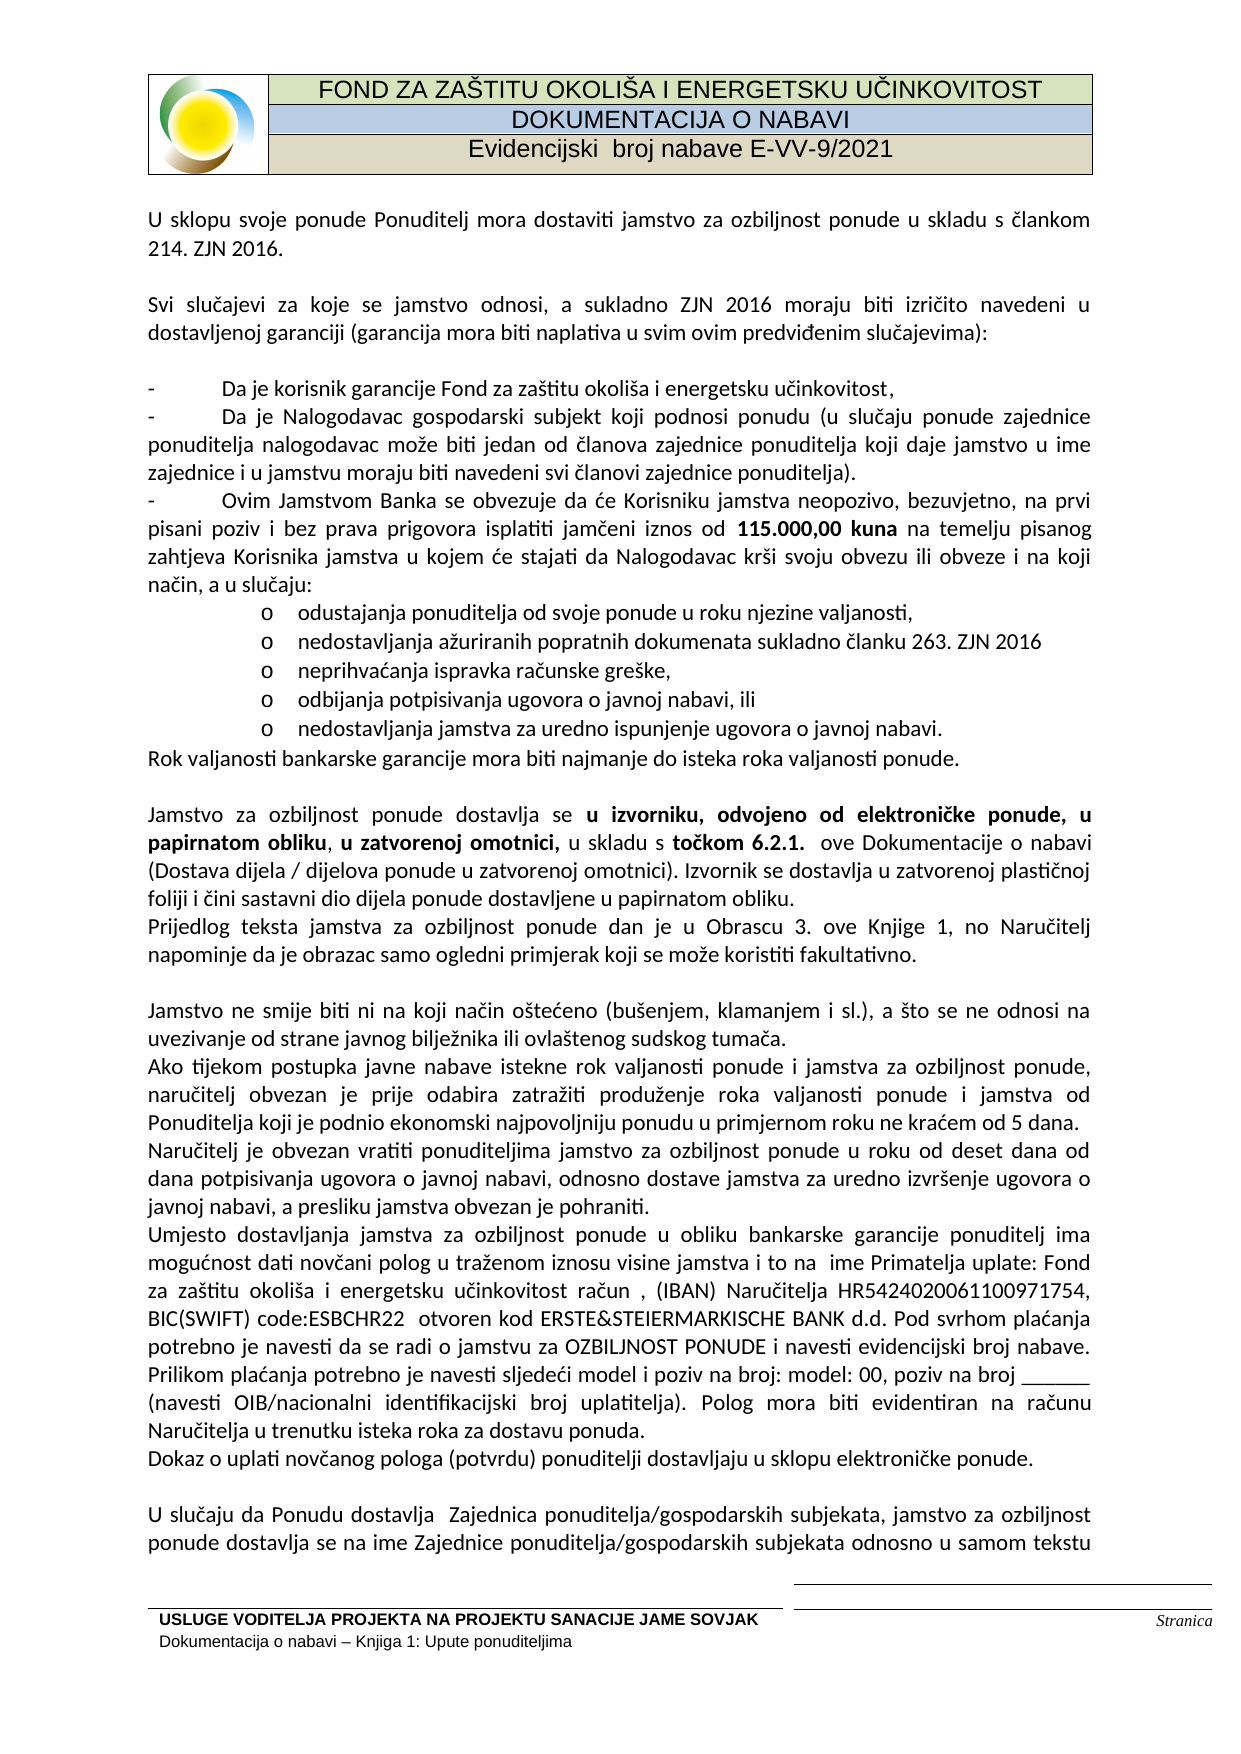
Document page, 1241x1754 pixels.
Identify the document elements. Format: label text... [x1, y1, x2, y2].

text Umjesto dostavljanja jamstva za ozbiljnost ponude u obliku bankarske garancije ponuditelj ima mogućnost dati novčani polog u traženom iznosu visine jamstva i to na ime Primatelja uplate: Fond za zaštitu okoliša i energetsku učinkovitost račun , (IBAN) Naručitelja HR5424020061100971754, BIC(SWIFT) code:ESBCHR22 otvoren kod ERSTE&STEIERMARKISCHE BANK d.d. Pod svrhom plaćanja potrebno je navesti da se radi o jamstvu za OZBILJNOST PONUDE i navesti evidencijski broj nabave. Prilikom plaćanja potrebno je navesti sljedeći model i poziv na broj: model: 00, poziv na broj ______ (navesti OIB/nacionalni identifikacijski broj uplatitelja). Polog mora biti evidentiran na računu Naručitelja u trenutku isteka roka za dostavu ponuda. [148, 1220, 1092, 1444]
text - Da je Nalogodavac gospodarski subjekt koji podnosi ponudu (u slučaju ponude zajednice ponuditelja nalogodavac može biti jedan od članova zajednice ponuditelja koji daje jamstvo u ime zajednice i u jamstvu moraju biti navedeni svi članovi zajednice ponuditelja). [148, 402, 1092, 486]
text Rok valjanosti bankarske garancije mora biti najmanje do isteka roka valjanosti ponude. [148, 744, 1092, 772]
list nedostavljanja ažuriranih popratnih dokumenata sukladno članku 263. ZJN 2016 [260, 627, 1092, 656]
text - Ovim Jamstvom Banka se obvezuje da će Korisniku jamstva neopozivo, bezuvjetno, na prvi pisani poziv i bez prava prigovora isplatiti jamčeni iznos od 115.000,00 kuna na temelju pisanog zahtjeva Korisnika jamstva u kojem će stajati da Nalogodavac krši svoju obvezu ili obveze i na koji način, a u slučaju: [148, 486, 1092, 598]
list neprihvaćanja ispravka računske greške, [260, 656, 1092, 685]
picture [159, 75, 255, 174]
text Jamstvo za ozbiljnost ponude dostavlja se u izvorniku, odvojeno od elektroničke ponude, u papirnatom obliku, u zatvorenoj omotnici, u skladu s točkom 6.2.1. ove Dokumentacije o nabavi (Dostava dijela / dijelova ponude u zatvorenoj omotnici). Izvornik se dostavlja u zatvorenoj plastičnoj foliji i čini sastavni dio dijela ponude dostavljene u papirnatom obliku. [148, 800, 1092, 912]
text Jamstvo ne smije biti ni na koji način oštećeno (bušenjem, klamanjem i sl.), a što se ne odnosi na uvezivanje od strane javnog bilježnika ili ovlaštenog sudskog tumača. [148, 996, 1092, 1052]
list nedostavljanja jamstva za uredno ispunjenje ugovora o javnoj nabavi. [260, 714, 1092, 744]
text Naručitelj je obvezan vratiti ponuditeljima jamstvo za ozbiljnost ponude u roku od deset dana od dana potpisivanja ugovora o javnoj nabavi, odnosno dostave jamstva za uredno izvršenje ugovora o javnoj nabavi, a presliku jamstva obvezan je pohraniti. [148, 1136, 1092, 1220]
text Svi slučajevi za koje se jamstvo odnosi, a sukladno ZJN 2016 moraju biti izričito navedeni u dostavljenoj garanciji (garancija mora biti naplativa u svim ovim predviđenim slučajevima): [148, 290, 1092, 346]
text - Da je korisnik garancije Fond za zaštitu okoliša i energetsku učinkovitost, [148, 374, 1092, 402]
list odbijanja potpisivanja ugovora o javnoj nabavi, ili [260, 685, 1092, 714]
text U sklopu svoje ponude Ponuditelj mora dostaviti jamstvo za ozbiljnost ponude u skladu s člankom 214. ZJN 2016. [148, 206, 1092, 262]
text Ako tijekom postupka javne nabave istekne rok valjanosti ponude i jamstva za ozbiljnost ponude, naručitelj obvezan je prije odabira zatražiti produženje roka valjanosti ponude i jamstva od Ponuditelja koji je podnio ekonomski najpovoljniju ponudu u primjernom roku ne kraćem od 5 dana. [148, 1052, 1092, 1136]
text Prijedlog teksta jamstva za ozbiljnost ponude dan je u Obrascu 3. ove Knjige 1, no Naručitelj napominje da je obrazac samo ogledni primjerak koji se može koristiti fakultativno. [148, 912, 1092, 968]
list odustajanja ponuditelja od svoje ponude u roku njezine valjanosti, [260, 598, 1092, 627]
text Dokaz o uplati novčanog pologa (potvrdu) ponuditelji dostavljaju u sklopu elektroničke ponude. [148, 1444, 1092, 1472]
